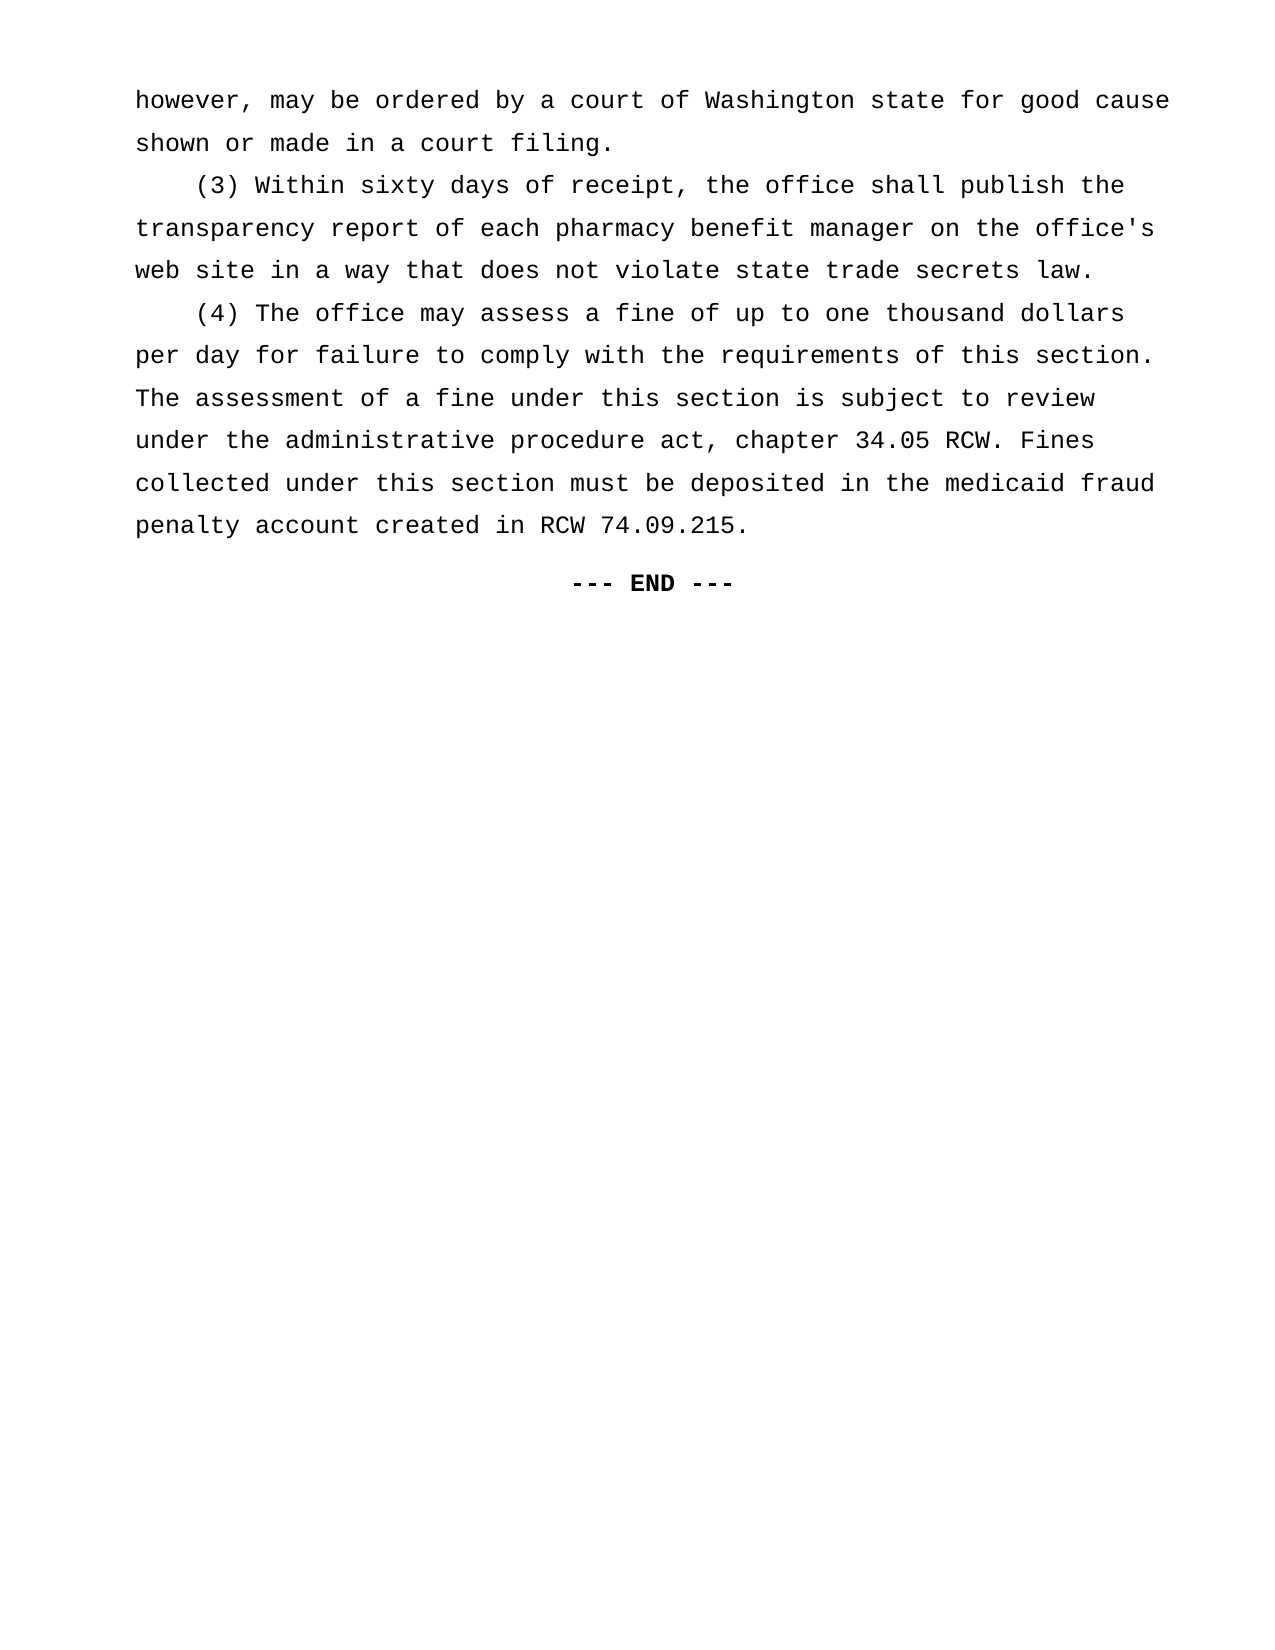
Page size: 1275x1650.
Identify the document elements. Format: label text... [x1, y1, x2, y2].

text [135, 75, 1170, 160]
text --- END --- [135, 571, 1170, 599]
text (3) Within sixty days of receipt, the office shall publish the transparency report of each pharmacy benefit manager on the office's web site in a way that does not violate state trade secrets law. [135, 160, 1170, 287]
text (4) The office may assess a fine of up to one thousand dollars per day for failure to comply with the requirements of this section. The assessment of a fine under this section is subject to review under the administrative procedure act, chapter 34.05 RCW. Fines collected under this section must be deposited in the medicaid fraud penalty account created in RCW 74.09.215. [135, 287, 1170, 542]
